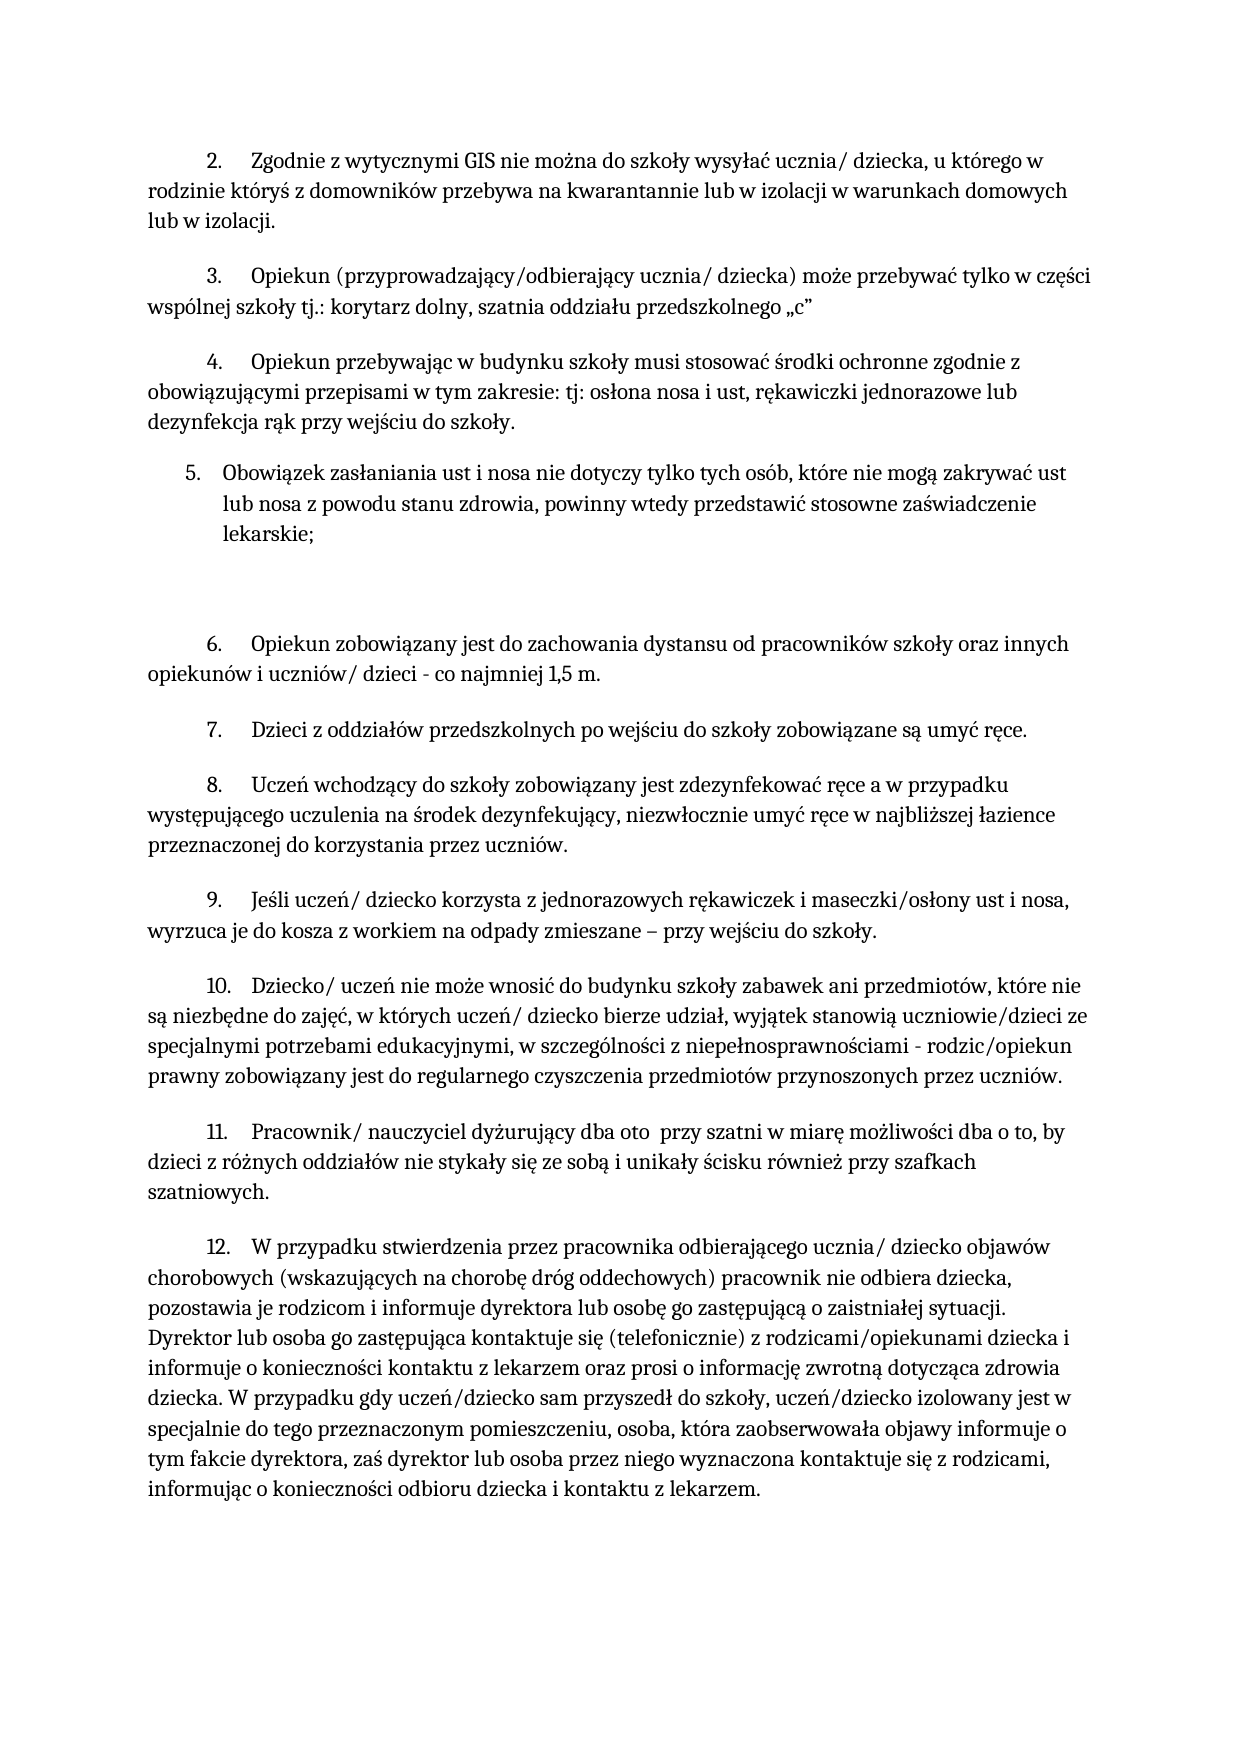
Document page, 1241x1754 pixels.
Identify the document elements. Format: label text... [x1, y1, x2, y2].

list Jeśli uczeń/ dziecko korzysta z jednorazowych rękawiczek i maseczki/osłony ust i nosa, wyrzuca je do kosza z workiem na odpady zmieszane – przy wejściu do szkoły. [148, 887, 1093, 944]
list Dziecko/ uczeń nie może wnosić do budynku szkoły zabawek ani przedmiotów, które nie są niezbędne do zajęć, w których uczeń/ dziecko bierze udział, wyjątek stanowią uczniowie/dzieci ze specjalnymi potrzebami edukacyjnymi, w szczególności z niepełnosprawnościami - rodzic/opiekun prawny zobowiązany jest do regularnego czyszczenia przedmiotów przynoszonych przez uczniów. [148, 973, 1093, 1089]
list Uczeń wchodzący do szkoły zobowiązany jest zdezynfekować ręce a w przypadku występującego uczulenia na środek dezynfekujący, niezwłocznie umyć ręce w najbliższej łazience przeznaczonej do korzystania przez uczniów. [148, 772, 1093, 858]
list Opiekun zobowiązany jest do zachowania dystansu od pracowników szkoły oraz innych opiekunów i uczniów/ dzieci - co najmniej 1,5 m. [148, 631, 1093, 687]
list Obowiązek zasłaniania ust i nosa nie dotyczy tylko tych osób, które nie mogą zakrywać ust lub nosa z powodu stanu zdrowia, powinny wtedy przedstawić stosowne zaświadczenie lekarskie; [185, 460, 1093, 547]
list Dzieci z oddziałów przedszkolnych po wejściu do szkoły zobowiązane są umyć ręce. [148, 716, 1093, 743]
list W przypadku stwierdzenia przez pracownika odbierającego ucznia/ dziecko objawów chorobowych (wskazujących na chorobę dróg oddechowych) pracownik nie odbiera dziecka, pozostawia je rodzicom i informuje dyrektora lub osobę go zastępującą o zaistniałej sytuacji. Dyrektor lub osoba go zastępująca kontaktuje się (telefonicznie) z rodzicami/opiekunami dziecka i informuje o konieczności kontaktu z lekarzem oraz prosi o informację zwrotną dotycząca zdrowia dziecka. W przypadku gdy uczeń/dziecko sam przyszedł do szkoły, uczeń/dziecko izolowany jest w specjalnie do tego przeznaczonym pomieszczeniu, osoba, która zaobserwowała objawy informuje o tym fakcie dyrektora, zaś dyrektor lub osoba przez niego wyznaczona kontaktuje się z rodzicami, informując o konieczności odbioru dziecka i kontaktu z lekarzem. [148, 1234, 1093, 1502]
list Opiekun przebywając w budynku szkoły musi stosować środki ochronne zgodnie z obowiązującymi przepisami w tym zakresie: tj: osłona nosa i ust, rękawiczki jednorazowe lub dezynfekcja rąk przy wejściu do szkoły. [148, 349, 1093, 435]
list Zgodnie z wytycznymi GIS nie można do szkoły wysyłać́ ucznia/ dziecka, u którego w rodzinie któryś z domowników przebywa na kwarantannie lub w izolacji w warunkach domowych lub w izolacji. [148, 148, 1093, 234]
list Opiekun (przyprowadzający/odbierający ucznia/ dziecka) może przebywać tylko w części wspólnej szkoły tj.: korytarz dolny, szatnia oddziału przedszkolnego „c” [148, 263, 1093, 320]
list Pracownik/ nauczyciel dyżurujący dba oto przy szatni w miarę możliwości dba o to, by dzieci z różnych oddziałów nie stykały się ze sobą i unikały ścisku również przy szafkach szatniowych. [148, 1118, 1093, 1205]
